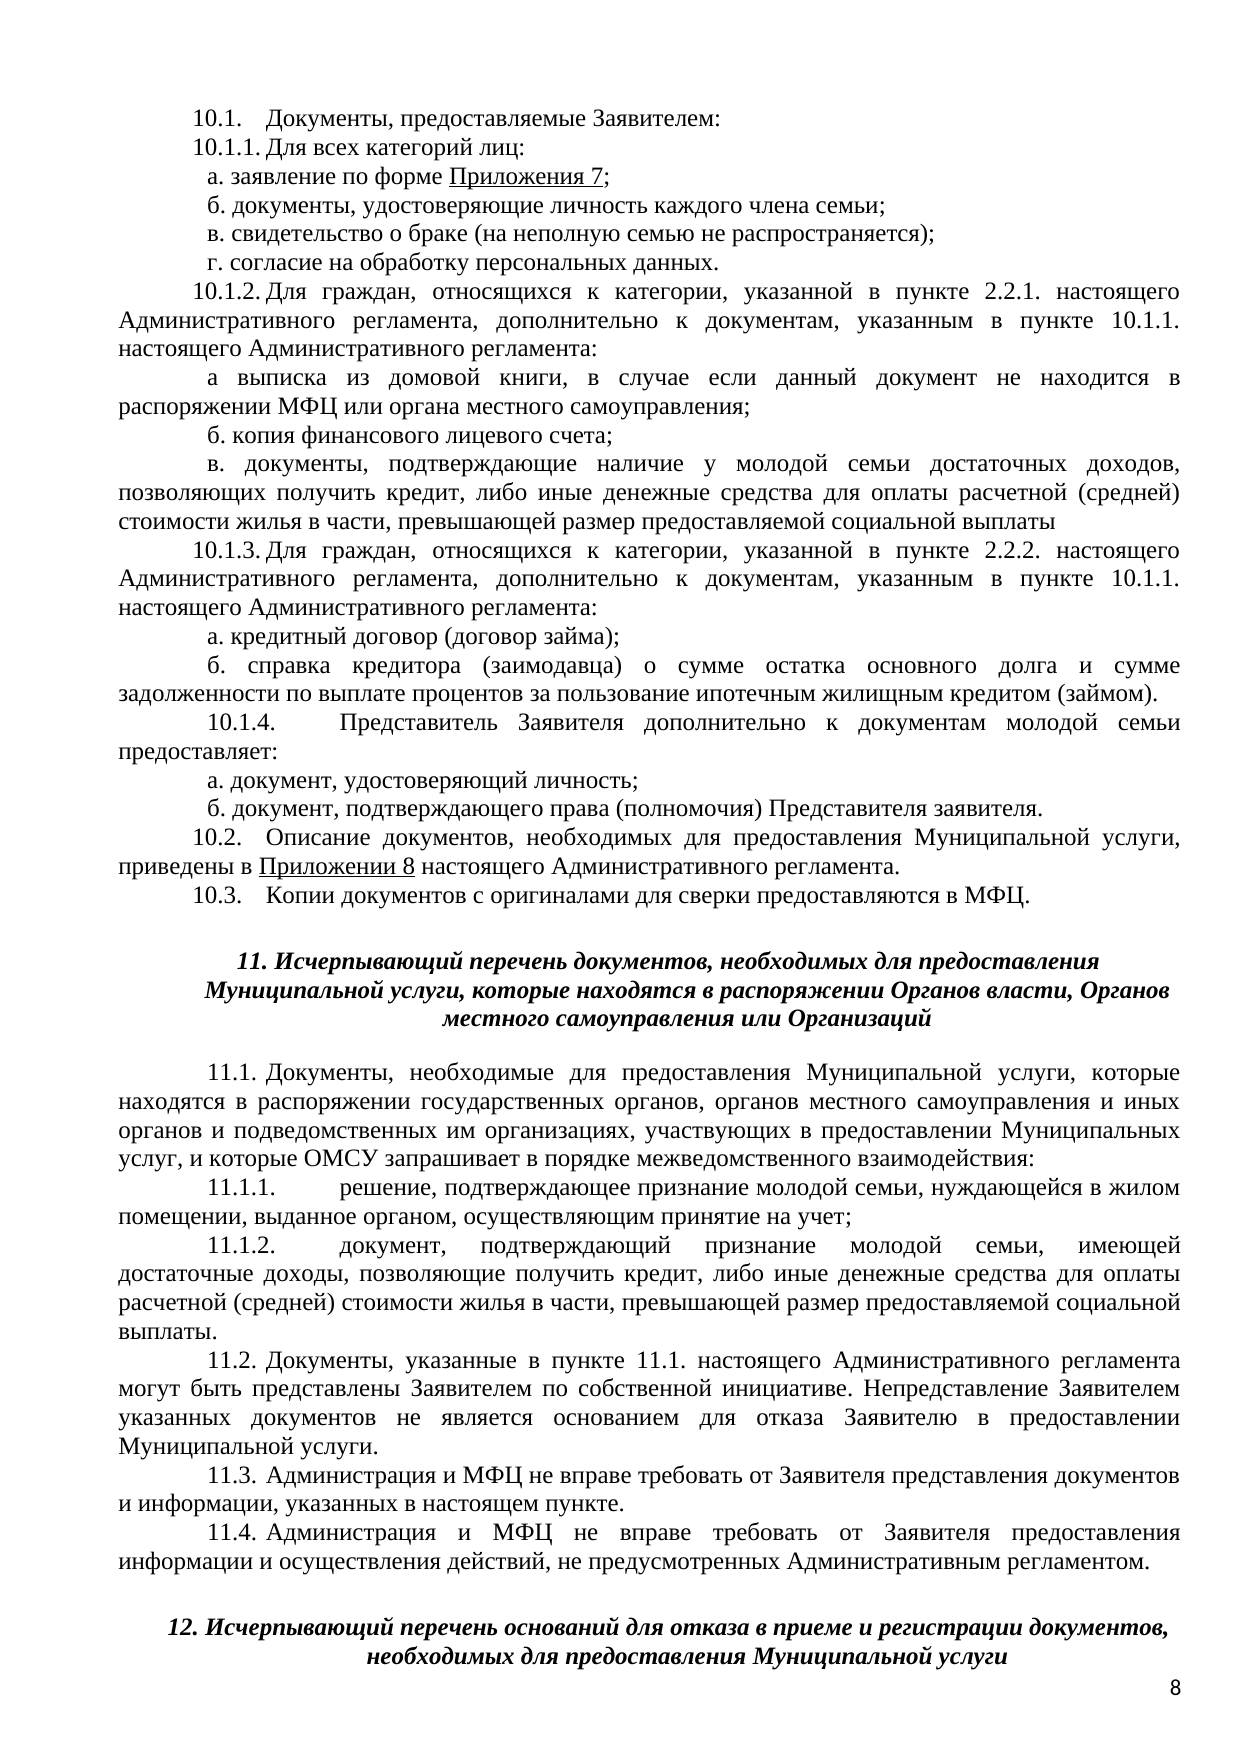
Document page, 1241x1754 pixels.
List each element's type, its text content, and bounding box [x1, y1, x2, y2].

text а. кредитный договор (договор займа); [118, 621, 1181, 650]
list Исчерпывающий перечень оснований для отказа в приеме и регистрации документов, необходимых для предоставления Муниципальной услуги [156, 1612, 1181, 1670]
list Документы, необходимые для предоставления Муниципальной услуги, которые находятся в распоряжении государственных органов, органов местного самоуправления и иных органов и подведомственных им организациях, участвующих в предоставлении Муниципальных услуг, и которые ОМСУ запрашивает в порядке межведомственного взаимодействия: [118, 1057, 1181, 1172]
list б. документ, подтверждающего права (полномочия) Представителя заявителя. [118, 793, 1181, 822]
list Документы, предоставляемые Заявителем: [118, 103, 1181, 132]
text б. справка кредитора (заимодавца) о сумме остатка основного долга и сумме задолженности по выплате процентов за пользование ипотечным жилищным кредитом (займом). [118, 650, 1181, 707]
list Исчерпывающий перечень документов, необходимых для предоставления Муниципальной услуги, которые находятся в распоряжении Органов власти, Органов местного самоуправления или Организаций [156, 946, 1181, 1032]
list Описание документов, необходимых для предоставления Муниципальной услуги, приведены в Приложении 8 настоящего Административного регламента. [118, 822, 1181, 880]
text в. документы, подтверждающие наличие у молодой семьи достаточных доходов, позволяющих получить кредит, либо иные денежные средства для оплаты расчетной (средней) стоимости жилья в части, превышающей размер предоставляемой социальной выплаты [118, 448, 1181, 535]
list решение, подтверждающее признание молодой семьи, нуждающейся в жилом помещении, выданное органом, осуществляющим принятие на учет; [118, 1172, 1181, 1230]
list Представитель Заявителя дополнительно к документам молодой семьи предоставляет: [118, 707, 1181, 765]
list а. документ, удостоверяющий личность; [118, 765, 1181, 793]
list в. свидетельство о браке (на неполную семью не распространяется); [118, 218, 1181, 247]
list Документы, указанные в пункте 11.1. настоящего Административного регламента могут быть представлены Заявителем по собственной инициативе. Непредставление Заявителем указанных документов не является основанием для отказа Заявителю в предоставлении Муниципальной услуги. [118, 1345, 1181, 1460]
list Для граждан, относящихся к категории, указанной в пункте 2.2.1. настоящего Административного регламента, дополнительно к документам, указанным в пункте 10.1.1. настоящего Административного регламента: [118, 276, 1181, 362]
list Администрация и МФЦ не вправе требовать от Заявителя представления документов и информации, указанных в настоящем пункте. [118, 1460, 1181, 1517]
list Для граждан, относящихся к категории, указанной в пункте 2.2.2. настоящего Административного регламента, дополнительно к документам, указанным в пункте 10.1.1. настоящего Административного регламента: [118, 535, 1181, 621]
list Копии документов с оригиналами для сверки предоставляются в МФЦ. [118, 880, 1181, 908]
list г. согласие на обработку персональных данных. [118, 247, 1181, 276]
list б. документы, удостоверяющие личность каждого члена семьи; [118, 190, 1181, 218]
list а выписка из домовой книги, в случае если данный документ не находится в распоряжении МФЦ или органа местного самоуправления; [118, 362, 1181, 420]
list Для всех категорий лиц: [118, 132, 1181, 161]
list б. копия финансового лицевого счета; [118, 420, 1181, 448]
list документ, подтверждающий признание молодой семьи, имеющей достаточные доходы, позволяющие получить кредит, либо иные денежные средства для оплаты расчетной (средней) стоимости жилья в части, превышающей размер предоставляемой социальной выплаты. [118, 1230, 1181, 1345]
list а. заявление по форме Приложения 7; [118, 161, 1181, 190]
list Администрация и МФЦ не вправе требовать от Заявителя предоставления информации и осуществления действий, не предусмотренных Административным регламентом. [118, 1517, 1181, 1575]
